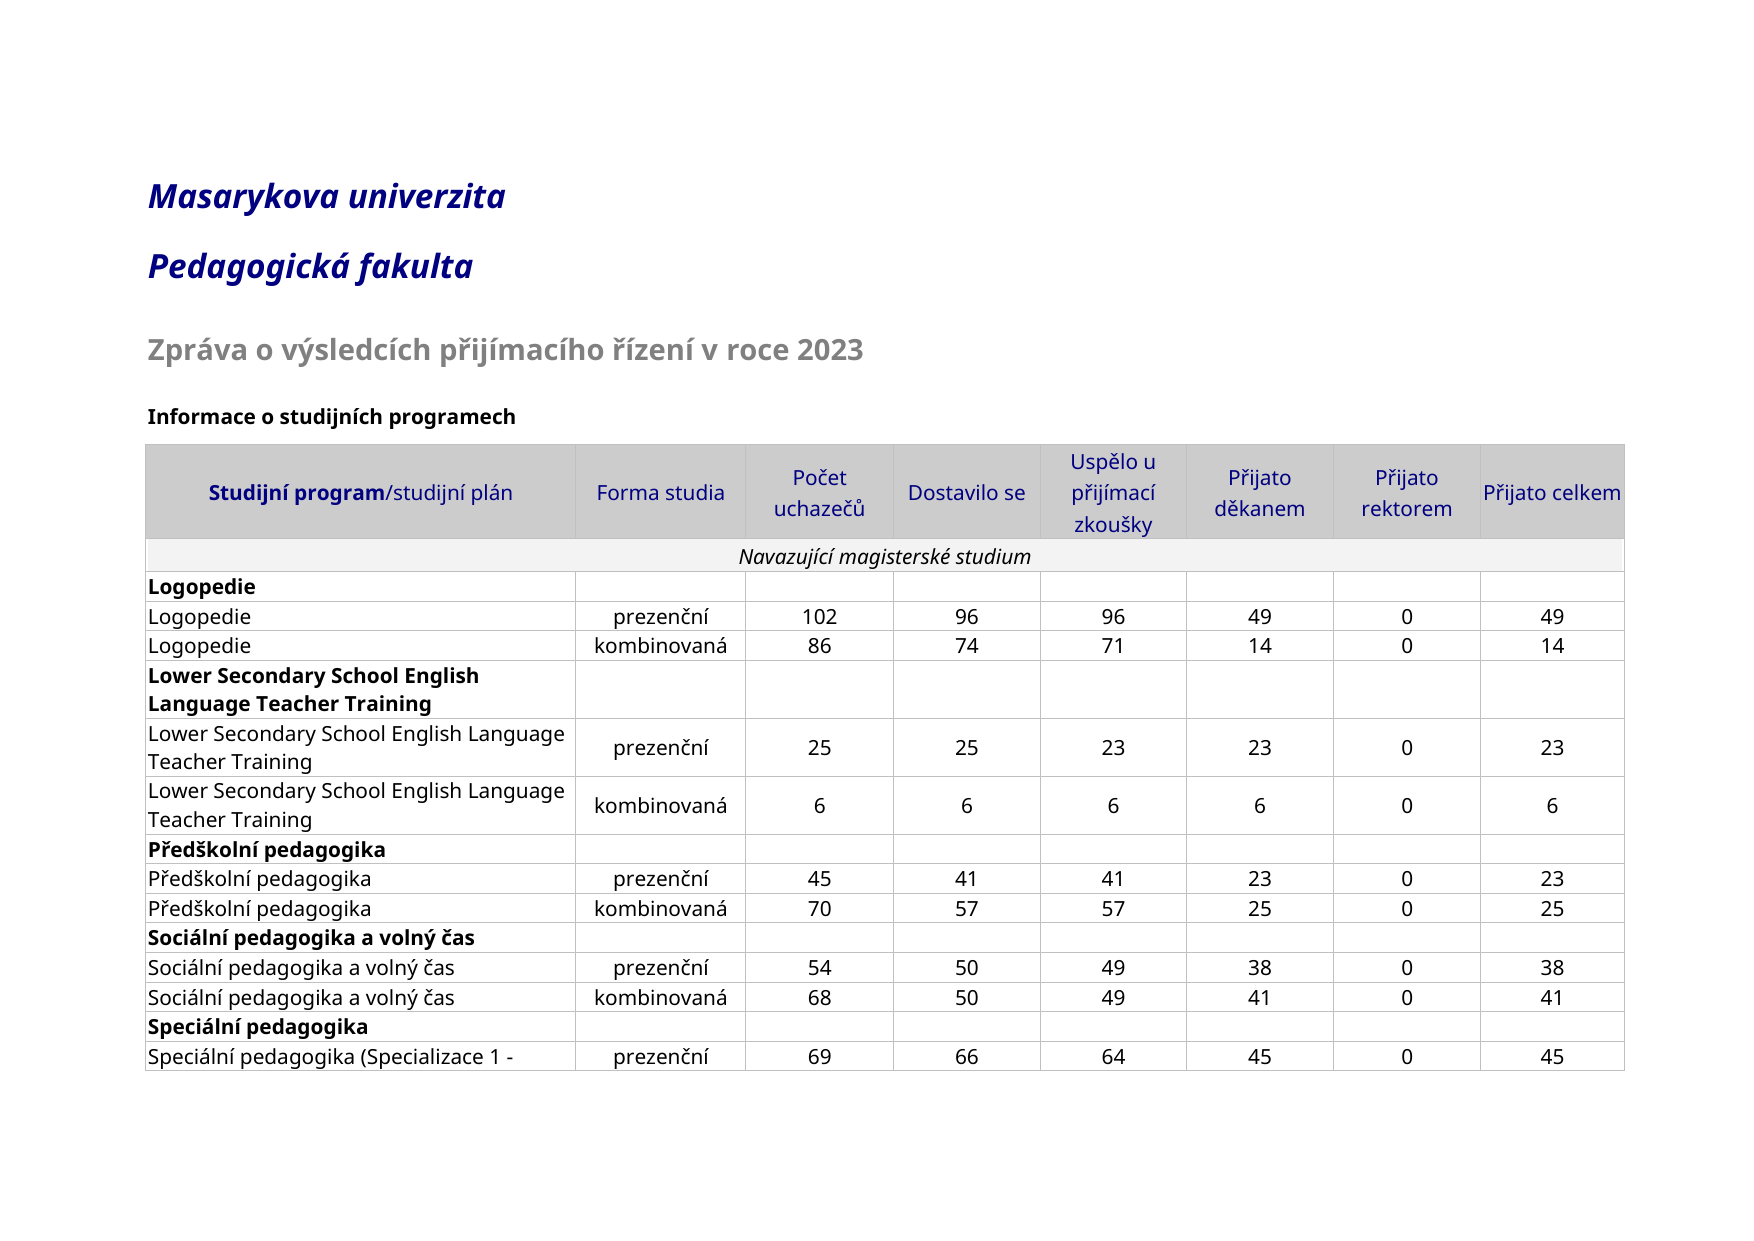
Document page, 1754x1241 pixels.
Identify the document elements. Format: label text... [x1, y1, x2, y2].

table_cell 0 [1334, 631, 1480, 660]
table_cell Předškolní pedagogika [146, 835, 575, 863]
table_cell 23 [1481, 719, 1624, 776]
table_cell 23 [1187, 719, 1333, 776]
table_cell [746, 835, 893, 863]
text Pedagogická fakulta [148, 243, 1606, 288]
table_cell 45 [746, 864, 893, 893]
table_cell 38 [1187, 953, 1333, 982]
table_cell [1187, 661, 1333, 718]
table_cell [146, 1042, 575, 1070]
table_cell 70 [746, 894, 893, 922]
table_cell [894, 1012, 1040, 1041]
table_cell [1334, 572, 1480, 601]
table_cell prezenční [576, 1042, 745, 1070]
table_cell [746, 661, 893, 718]
table_cell [894, 572, 1040, 601]
table_cell [1187, 1012, 1333, 1041]
table_cell [894, 923, 1040, 952]
table_cell kombinovaná [576, 894, 745, 922]
table_cell [576, 661, 745, 718]
table_header Přijato rektorem [1334, 445, 1480, 538]
table_cell [576, 1012, 745, 1041]
table_cell 0 [1334, 894, 1480, 922]
table_cell 23 [1041, 719, 1186, 776]
table_cell 50 [894, 983, 1040, 1011]
table_cell Předškolní pedagogika [146, 864, 575, 893]
table_cell 68 [746, 983, 893, 1011]
table_cell Lower Secondary School English Language Teacher Training [146, 777, 575, 833]
table_cell 0 [1334, 1042, 1480, 1070]
table_cell 102 [746, 602, 893, 630]
table_cell Logopedie [146, 602, 575, 630]
table_cell [1481, 923, 1624, 952]
table_cell 6 [1481, 777, 1624, 833]
text Masarykova univerzita [148, 173, 1606, 218]
table_cell 6 [1041, 777, 1186, 833]
table_cell 66 [894, 1042, 1040, 1070]
table_cell prezenční [576, 864, 745, 893]
table_cell 86 [746, 631, 893, 660]
table_cell 49 [1481, 602, 1624, 630]
table_cell 0 [1334, 953, 1480, 982]
table_cell [1481, 572, 1624, 601]
table_cell 25 [894, 719, 1040, 776]
table_cell 49 [1187, 602, 1333, 630]
table_cell 25 [1481, 894, 1624, 922]
table_cell [1481, 1012, 1624, 1041]
table_cell [746, 1012, 893, 1041]
table_cell 50 [894, 953, 1040, 982]
table_cell kombinovaná [576, 983, 745, 1011]
table_header Počet uchazečů [746, 445, 893, 538]
table_cell [1041, 923, 1186, 952]
table_cell [1041, 661, 1186, 718]
table_cell [1041, 835, 1186, 863]
table_cell 71 [1041, 631, 1186, 660]
table_cell 57 [894, 894, 1040, 922]
table_cell 41 [894, 864, 1040, 893]
table_cell prezenční [576, 602, 745, 630]
table_cell [1187, 923, 1333, 952]
table_cell Lower Secondary School English Language Teacher Training [146, 661, 575, 718]
table_cell 41 [1481, 983, 1624, 1011]
table_cell 0 [1334, 983, 1480, 1011]
table_cell [1041, 572, 1186, 601]
table_cell [894, 661, 1040, 718]
table_cell prezenční [576, 953, 745, 982]
table_cell 0 [1334, 777, 1480, 833]
table_cell 38 [1481, 953, 1624, 982]
table_cell 74 [894, 631, 1040, 660]
text Informace o studijních programech [148, 402, 1606, 431]
table_cell 6 [894, 777, 1040, 833]
table_cell 41 [1187, 983, 1333, 1011]
table_cell [1334, 923, 1480, 952]
table_cell 23 [1187, 864, 1333, 893]
table_cell [746, 572, 893, 601]
table_cell 96 [894, 602, 1040, 630]
table_cell 64 [1041, 1042, 1186, 1070]
table_header Dostavilo se [894, 445, 1040, 538]
table_cell 25 [1187, 894, 1333, 922]
table_cell [1041, 1012, 1186, 1041]
table_cell 14 [1187, 631, 1333, 660]
table_cell 6 [746, 777, 893, 833]
table_cell Sociální pedagogika a volný čas [146, 983, 575, 1011]
table_cell [1187, 835, 1333, 863]
table_cell [576, 572, 745, 601]
table_header Přijato celkem [1481, 445, 1624, 538]
table_cell Speciální pedagogika [146, 1012, 575, 1041]
table_cell 49 [1041, 983, 1186, 1011]
table_cell Lower Secondary School English Language Teacher Training [146, 719, 575, 776]
table_cell 0 [1334, 864, 1480, 893]
table_cell [1187, 572, 1333, 601]
table_cell Logopedie [146, 631, 575, 660]
table_header Přijato děkanem [1187, 445, 1333, 538]
table_cell Předškolní pedagogika [146, 894, 575, 922]
table_cell kombinovaná [576, 631, 745, 660]
table_cell 0 [1334, 719, 1480, 776]
table_cell [1334, 835, 1480, 863]
table_cell [746, 923, 893, 952]
table_cell Sociální pedagogika a volný čas [146, 923, 575, 952]
table_cell 41 [1041, 864, 1186, 893]
table_cell 45 [1187, 1042, 1333, 1070]
table_cell 54 [746, 953, 893, 982]
table_header Studijní program/studijní plán [146, 445, 575, 538]
table_cell 57 [1041, 894, 1186, 922]
table_cell 6 [1187, 777, 1333, 833]
table_cell 49 [1041, 953, 1186, 982]
table_cell [1481, 835, 1624, 863]
text Zpráva o výsledcích přijímacího řízení v roce 2023 [148, 329, 1606, 368]
table_cell [576, 835, 745, 863]
table_cell [1334, 1012, 1480, 1041]
table_cell [1334, 661, 1480, 718]
table_cell prezenční [576, 719, 745, 776]
table_cell [1481, 661, 1624, 718]
table_cell 69 [746, 1042, 893, 1070]
table_cell [576, 923, 745, 952]
table_cell 23 [1481, 864, 1624, 893]
table_cell Sociální pedagogika a volný čas [146, 953, 575, 982]
table_cell 0 [1334, 602, 1480, 630]
table_cell kombinovaná [576, 777, 745, 833]
table_cell 96 [1041, 602, 1186, 630]
table_cell 14 [1481, 631, 1624, 660]
table_cell Logopedie [146, 572, 575, 601]
table_cell 45 [1481, 1042, 1624, 1070]
table_header Forma studia [576, 445, 745, 538]
table_cell 25 [746, 719, 893, 776]
table_cell [894, 835, 1040, 863]
